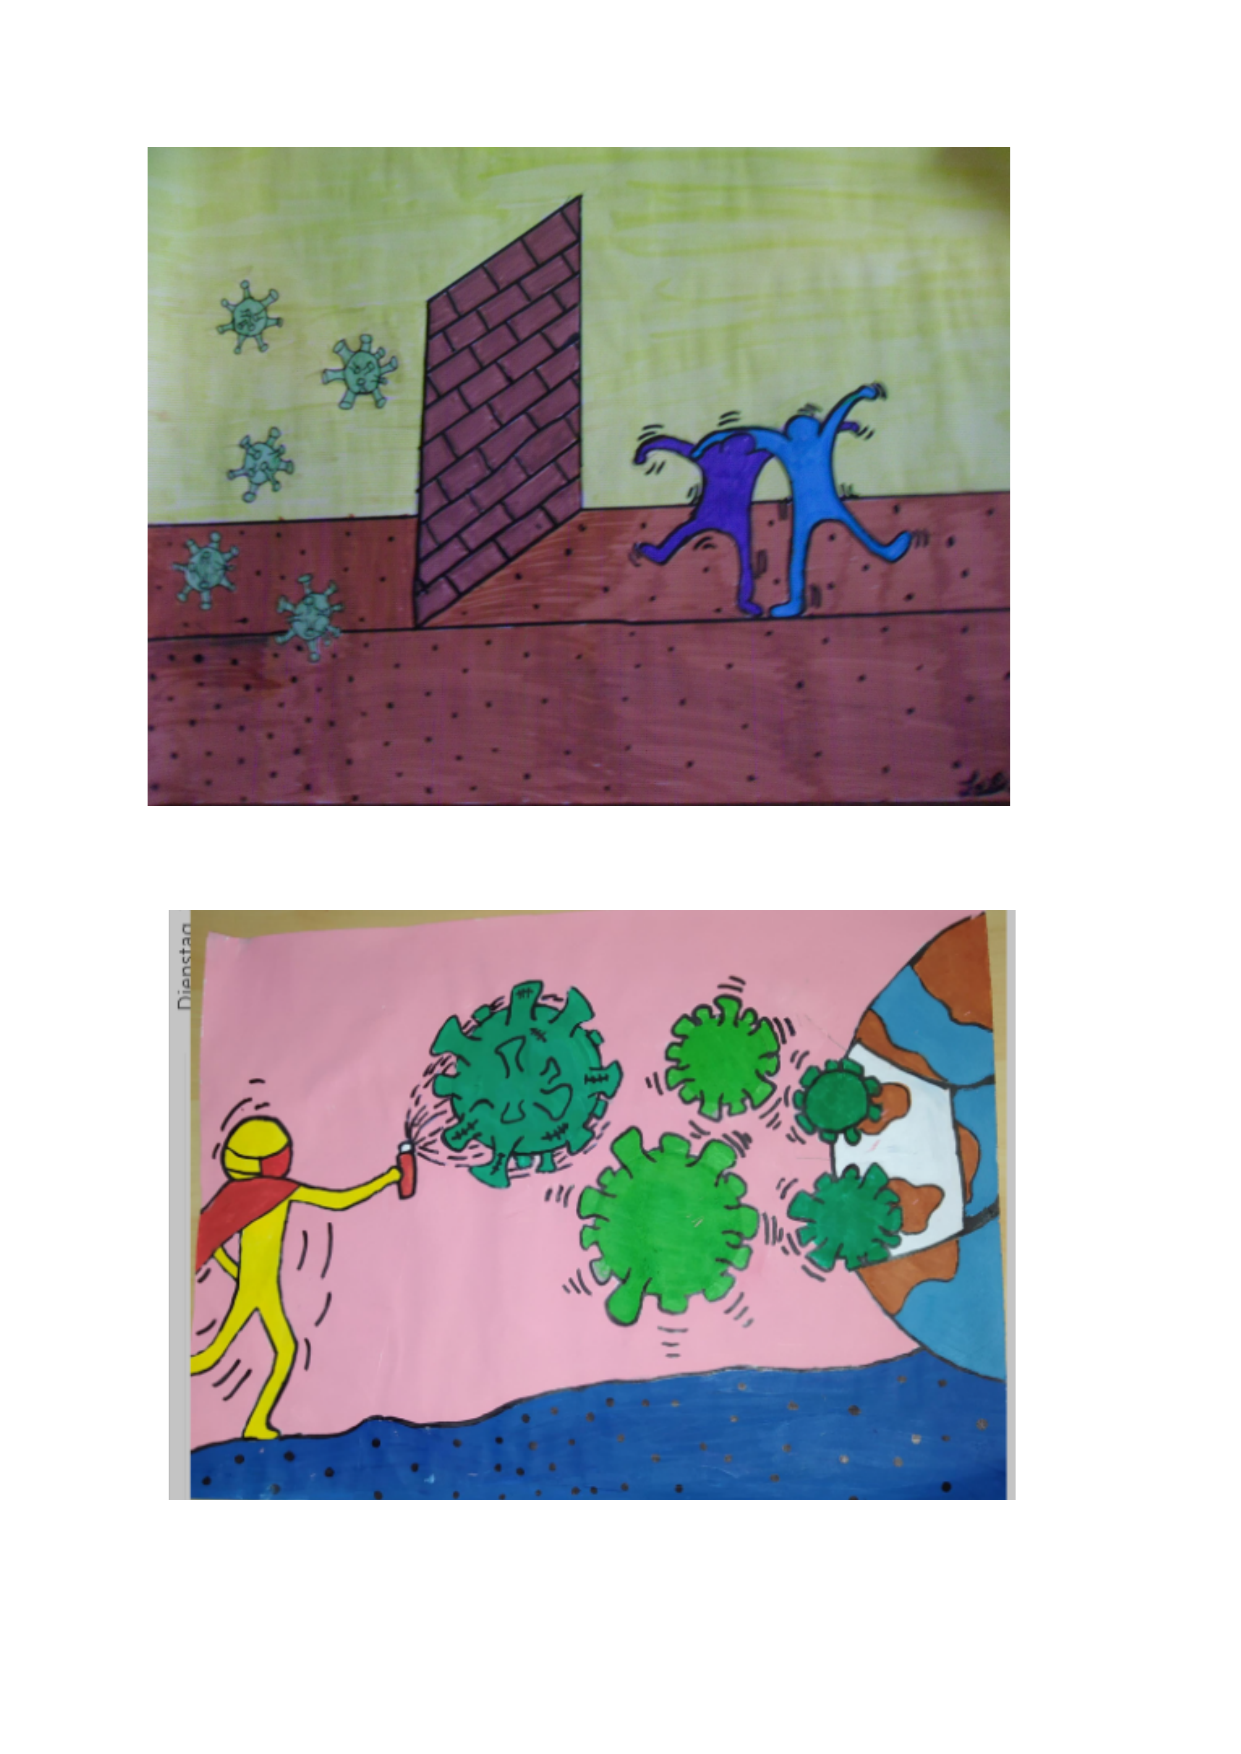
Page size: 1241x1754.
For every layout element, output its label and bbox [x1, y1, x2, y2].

picture [168, 910, 1016, 1500]
picture [147, 147, 1010, 806]
